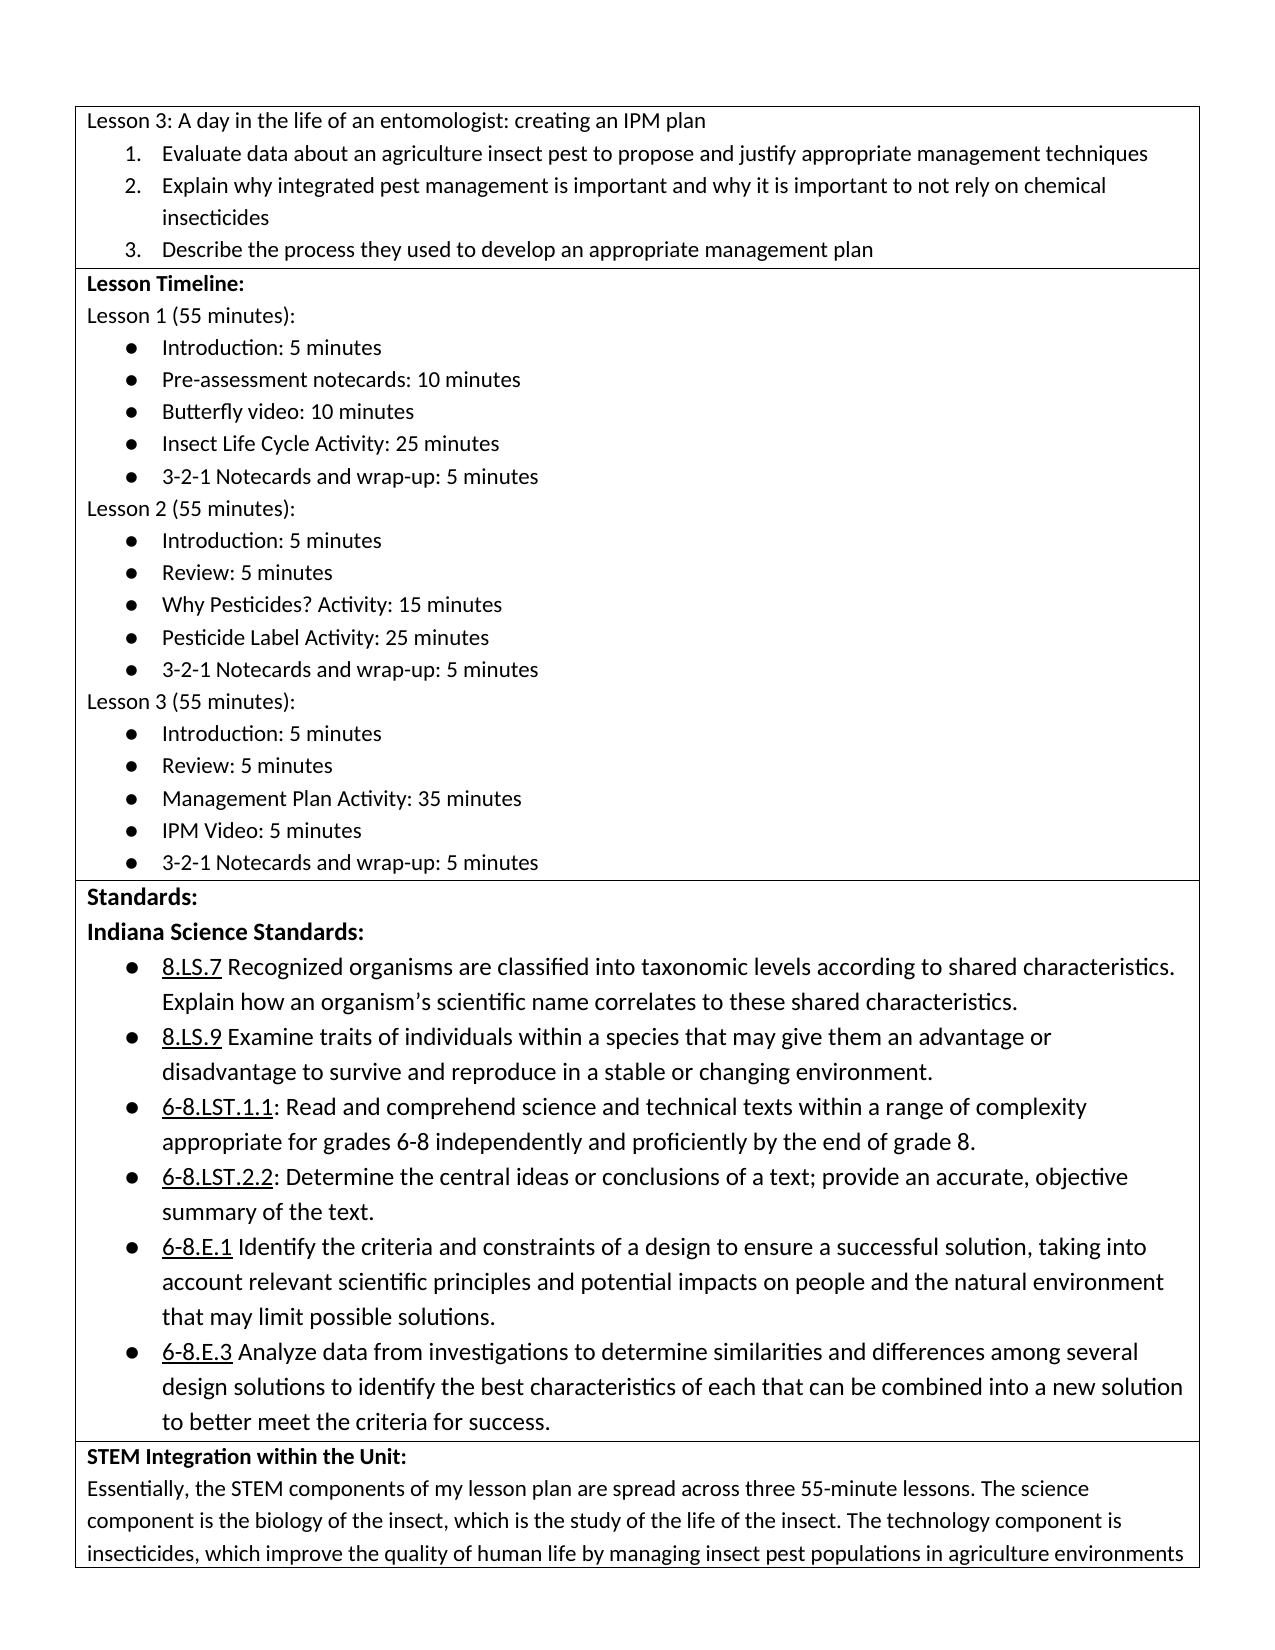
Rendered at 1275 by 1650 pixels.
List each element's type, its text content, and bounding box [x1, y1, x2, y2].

table_cell Lesson Timeline: Lesson 1 (55 minutes): Introduction: 5 minutes Pre-assessment notecards: 10 minutes Butterfly video: 10 minutes Insect Life Cycle Activity: 25 minutes 3-2-1 Notecards and wrap-up: 5 minutes Lesson 2 (55 minutes): Introduction: 5 minutes Review: 5 minutes Why Pesticides? Activity: 15 minutes Pesticide Label Activity: 25 minutes 3-2-1 Notecards and wrap-up: 5 minutes Lesson 3 (55 minutes): Introduction: 5 minutes Review: 5 minutes Management Plan Activity: 35 minutes IPM Video: 5 minutes 3-2-1 Notecards and wrap-up: 5 minutes [76, 269, 1199, 880]
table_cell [76, 107, 1199, 268]
table_cell Standards: Indiana Science Standards: 8.LS.7 Recognized organisms are classified into taxonomic levels according to shared characteristics. Explain how an organism’s scientific name correlates to these shared characteristics. 8.LS.9 Examine traits of individuals within a species that may give them an advantage or disadvantage to survive and reproduce in a stable or changing environment. 6-8.LST.1.1: Read and comprehend science and technical texts within a range of complexity appropriate for grades 6-8 independently and proficiently by the end of grade 8. 6-8.LST.2.2: Determine the central ideas or conclusions of a text; provide an accurate, objective summary of the text. 6-8.E.1 Identify the criteria and constraints of a design to ensure a successful solution, taking into account relevant scientific principles and potential impacts on people and the natural environment that may limit possible solutions. 6-8.E.3 Analyze data from investigations to determine similarities and differences among several design solutions to identify the best characteristics of each that can be combined into a new solution to better meet the criteria for success. [76, 881, 1199, 1441]
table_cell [76, 1442, 1199, 1567]
